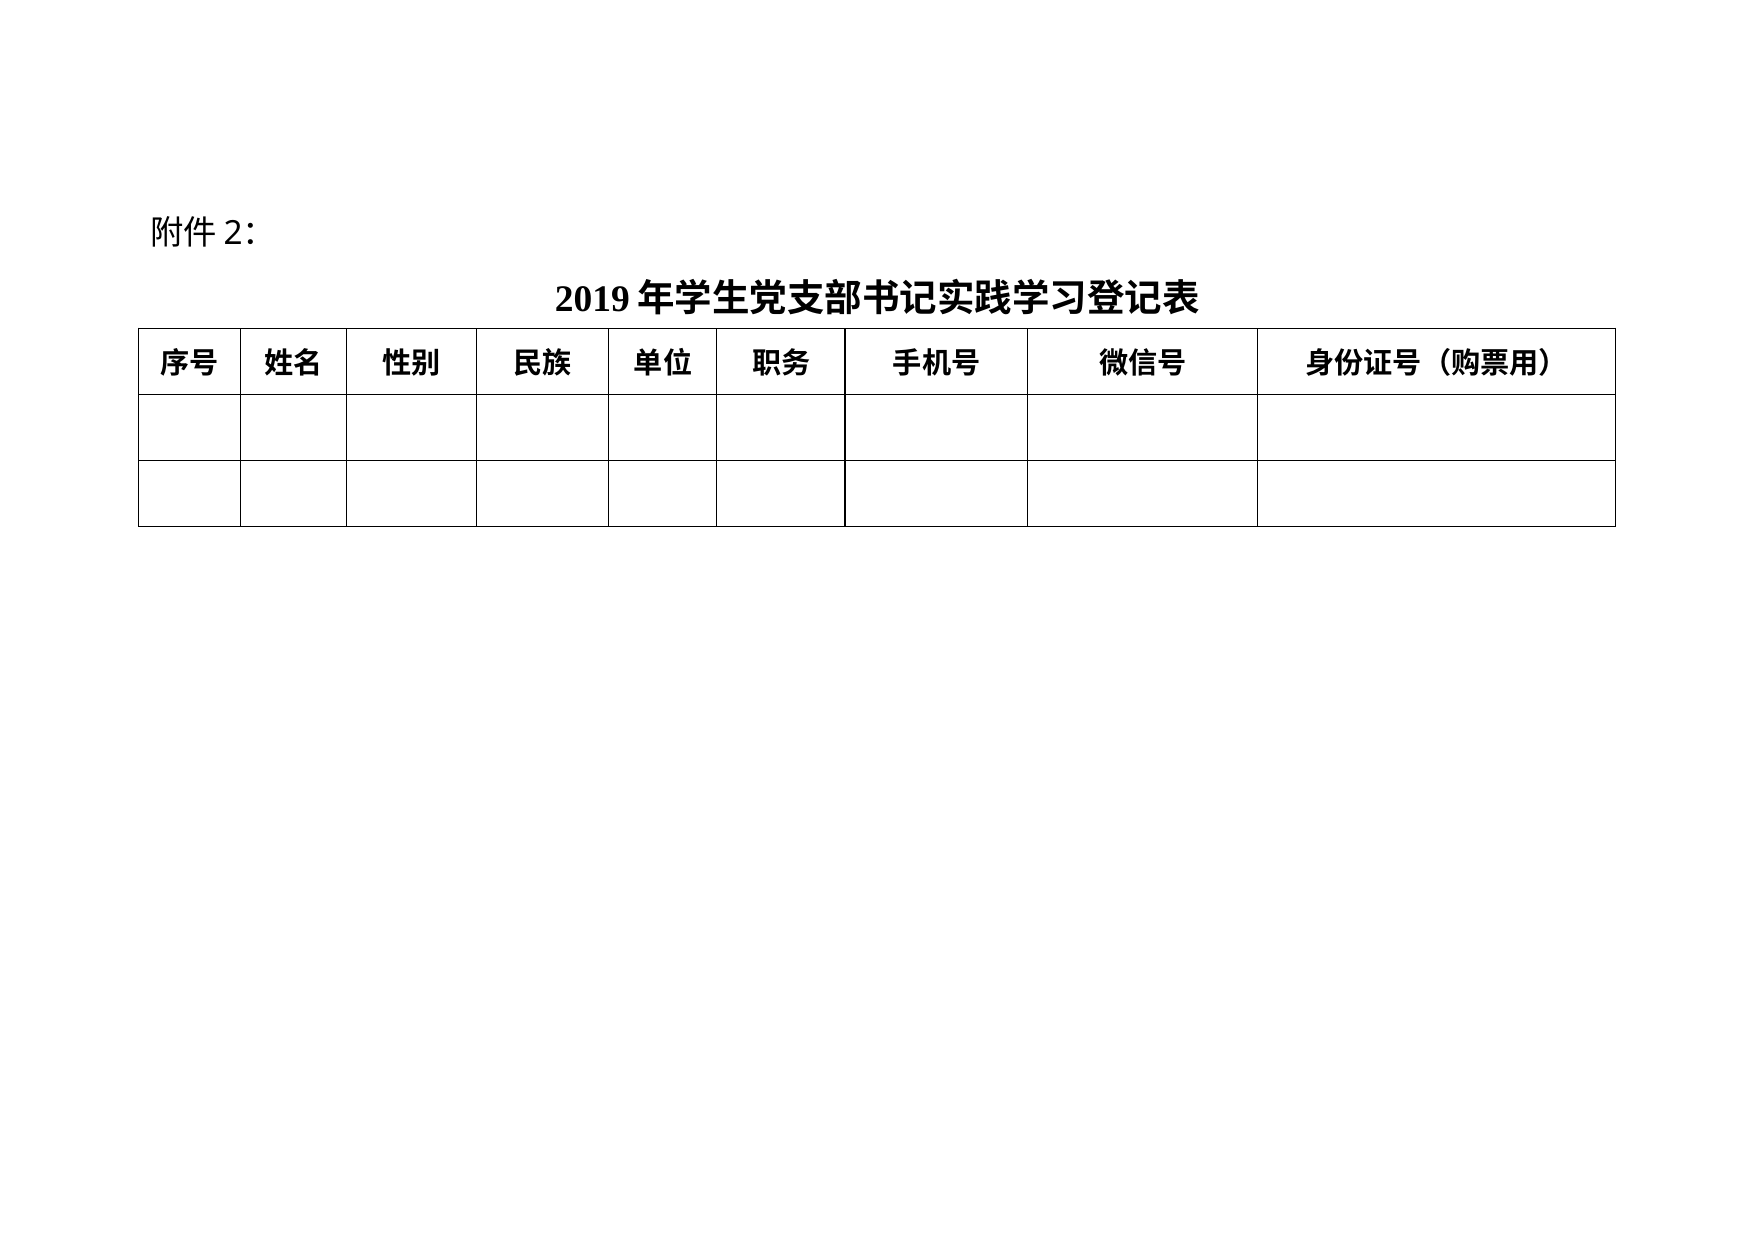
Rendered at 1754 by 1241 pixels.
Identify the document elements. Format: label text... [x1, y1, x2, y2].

table_cell [846, 395, 1027, 460]
table_cell [1258, 395, 1615, 460]
table_cell [477, 461, 608, 526]
table_header 性别 [347, 329, 476, 394]
text 2019年学生党支部书记实践学习登记表 [150, 263, 1604, 328]
table_header 手机号 [846, 329, 1027, 394]
table_cell [609, 461, 716, 526]
table_cell [846, 461, 1027, 526]
text 附件2： [150, 198, 1604, 263]
table_cell [609, 395, 716, 460]
table_cell [347, 461, 476, 526]
table_cell [1028, 461, 1257, 526]
table_cell [1258, 461, 1615, 526]
table_cell [1028, 395, 1257, 460]
table_cell [717, 461, 844, 526]
table_header 微信号 [1028, 329, 1257, 394]
table_cell [241, 395, 346, 460]
table_header 姓名 [241, 329, 346, 394]
table_header 身份证号（购票用） [1258, 329, 1615, 394]
table_header 序号 [139, 329, 240, 394]
table_cell [241, 461, 346, 526]
table_header 职务 [717, 329, 844, 394]
table_cell [139, 461, 240, 526]
table_cell [717, 395, 844, 460]
table_header 单位 [609, 329, 716, 394]
table_header 民族 [477, 329, 608, 394]
table_cell [477, 395, 608, 460]
table_cell [347, 395, 476, 460]
table_cell [139, 395, 240, 460]
